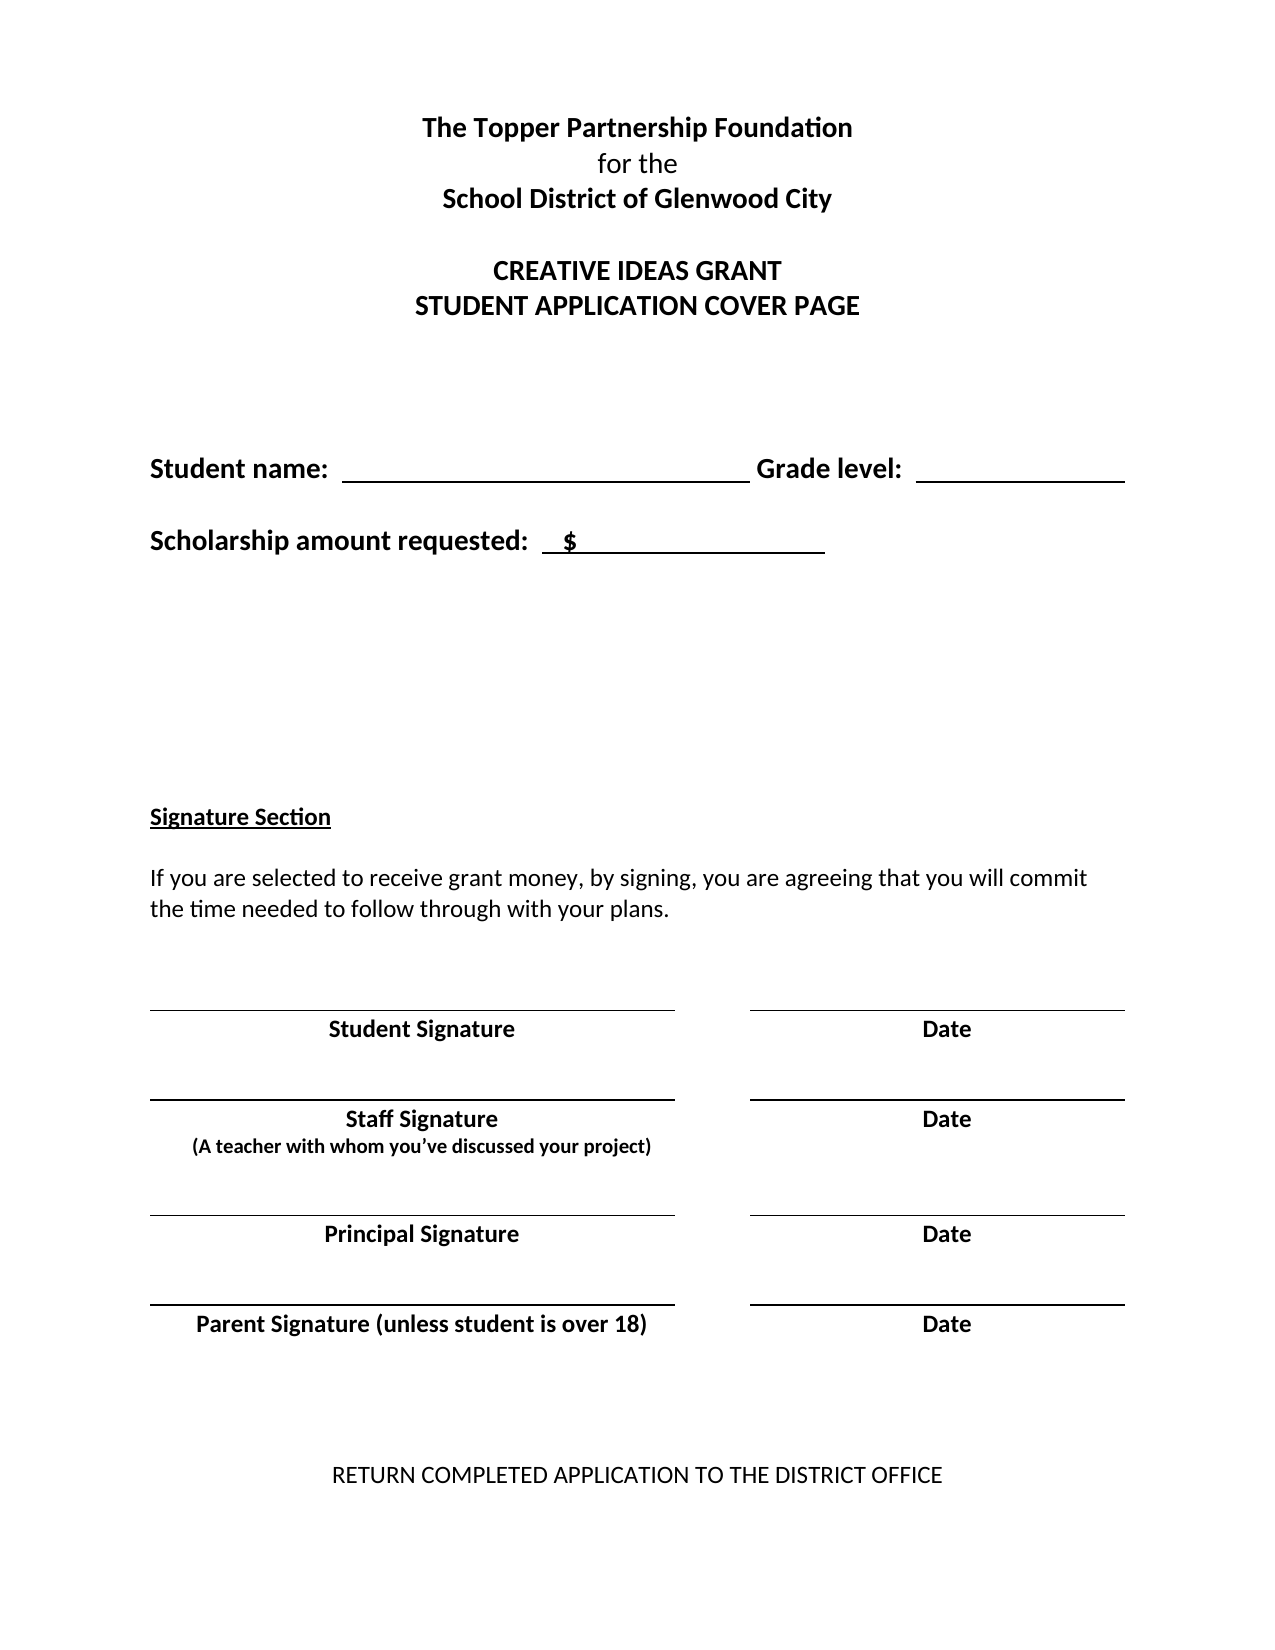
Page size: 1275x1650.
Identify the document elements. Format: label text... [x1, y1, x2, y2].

text Creative Ideas Grant [150, 252, 1125, 287]
text Principal Signature Date [150, 1218, 1125, 1249]
text Student Application Cover Page [150, 287, 1125, 323]
text Staff Signature Date [150, 1103, 1125, 1133]
text for the [150, 145, 1125, 181]
text Signature Section [150, 801, 1125, 832]
text Student Signature Date [150, 1013, 1125, 1044]
text Scholarship amount requested: $ [150, 522, 1125, 557]
text Student name: Grade level: [150, 450, 1125, 486]
text (A teacher with whom you’ve discussed your project) [150, 1133, 1125, 1159]
text The Topper Partnership Foundation [150, 109, 1125, 145]
text If you are selected to receive grant money, by signing, you are agreeing that you will commit the time needed to follow through with your plans. [150, 862, 1125, 923]
text Parent Signature (unless student is over 18) Date [150, 1308, 1125, 1338]
text School District of Glenwood City [150, 181, 1125, 216]
text RETURN COMPLETED APPLICATION TO THE DISTRICT OFFICE [150, 1459, 1125, 1489]
